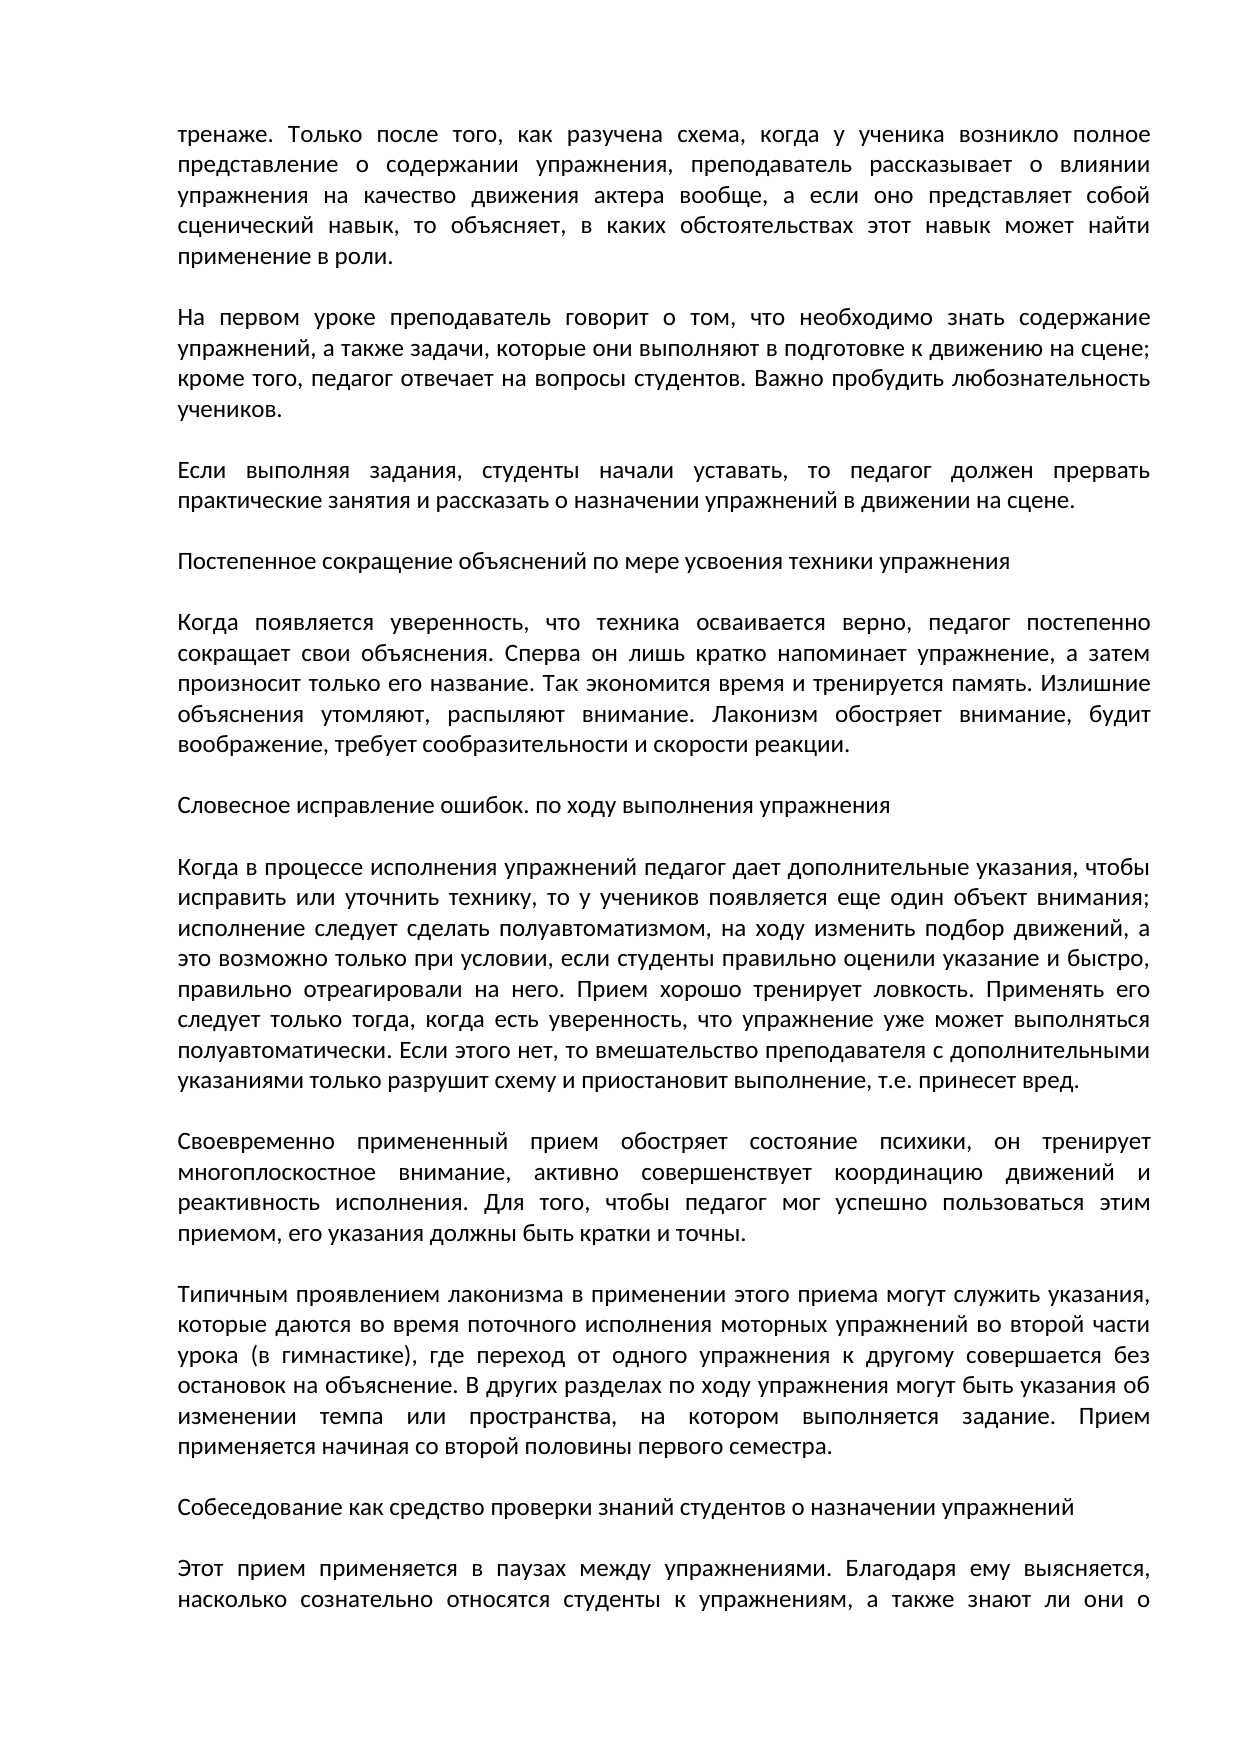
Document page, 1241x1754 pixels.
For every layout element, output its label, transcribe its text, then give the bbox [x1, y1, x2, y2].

text Своевременно примененный прием обостряет состояние психики, он тренирует многоплоскостное внимание, активно совершенствует координацию движений и реактивность исполнения. Для того, чтобы педагог мог успешно пользоваться этим приемом, его указания должны быть кратки и точны. [177, 1125, 1152, 1247]
text Постепенное сокращение объяснений по мере усвоения техники упражнения [177, 545, 1152, 576]
text Когда в процессе исполнения упражнений педагог дает дополнительные указания, чтобы исправить или уточнить технику, то у учеников появляется еще один объект внимания; исполнение следует сделать полуавтоматизмом, на ходу изменить подбор движений, а это возможно только при условии, если студенты правильно оценили указание и быстро, правильно отреагировали на него. Прием хорошо тренирует ловкость. Применять его следует только тогда, когда есть уверенность, что упражнение уже может выполняться полуавтоматически. Если этого нет, то вмешательство преподавателя с дополнительными указаниями только разрушит схему и приостановит выполнение, т.е. принесет вред. [177, 851, 1152, 1095]
text Если выполняя задания, студенты начали уставать, то педагог должен прервать практические занятия и рассказать о назначении упражнений в движении на сцене. [177, 454, 1152, 515]
text Типичным проявлением лаконизма в применении этого приема могут служить указания, которые даются во время поточного исполнения моторных упражнений во второй части урока (в гимнастике), где переход от одного упражнения к другому совершается без остановок на объяснение. В других разделах по ходу упражнения могут быть указания об изменении темпа или пространства, на котором выполняется задание. Прием применяется начиная со второй половины первого семестра. [177, 1278, 1152, 1461]
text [177, 118, 1152, 271]
text Собеседование как средство проверки знаний студентов о назначении упражнений [177, 1492, 1152, 1522]
text Словесное исправление ошибок. по ходу выполнения упражнения [177, 789, 1152, 820]
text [177, 1553, 1152, 1614]
text На первом уроке преподаватель говорит о том, что необходимо знать содержание упражнений, а также задачи, которые они выполняют в подготовке к движению на сцене; кроме того, педагог отвечает на вопросы студентов. Важно пробудить любознательность учеников. [177, 301, 1152, 423]
text Когда появляется уверенность, что техника осваивается верно, педагог постепенно сокращает свои объяснения. Сперва он лишь кратко напоминает упражнение, а затем произносит только его название. Так экономится время и тренируется память. Излишние объяснения утомляют, распыляют внимание. Лаконизм обостряет внимание, будит воображение, требует сообразительности и скорости реакции. [177, 606, 1152, 759]
